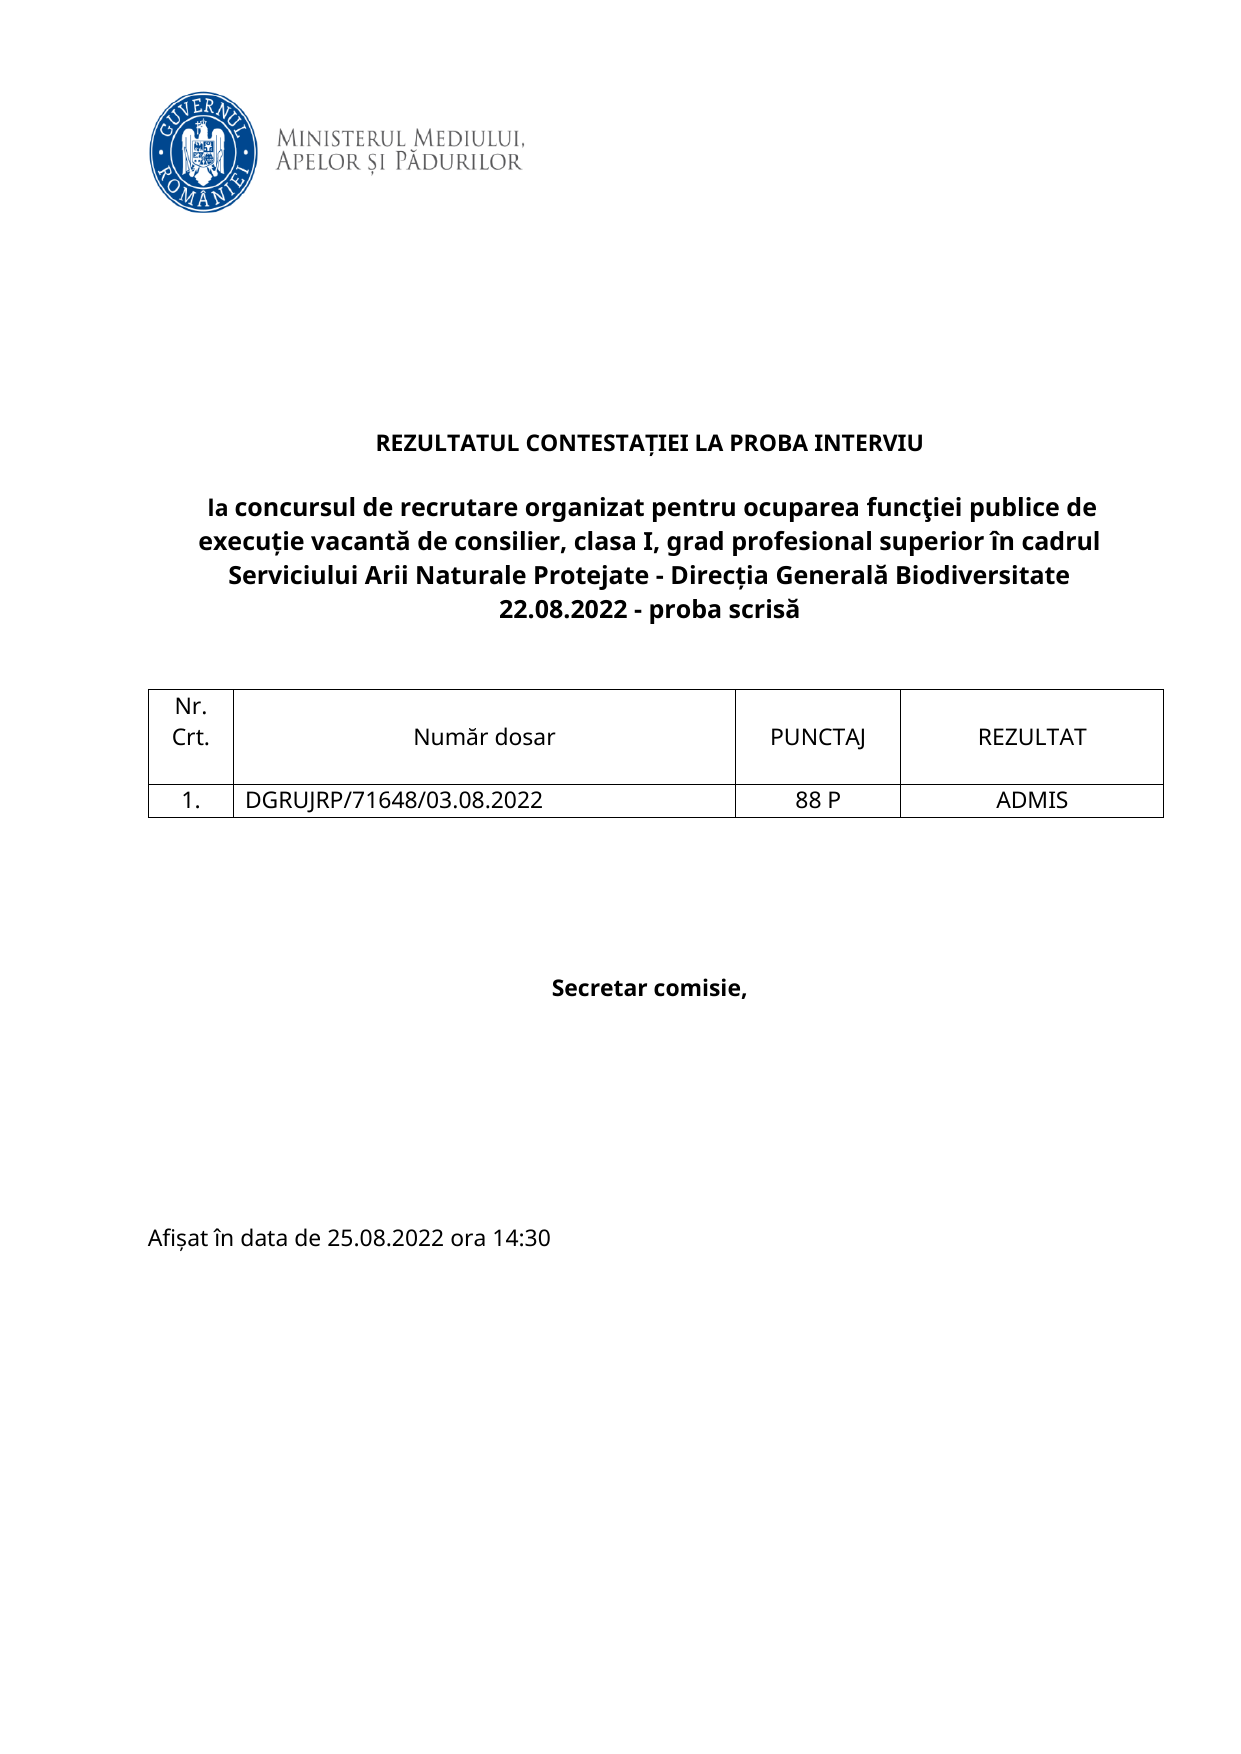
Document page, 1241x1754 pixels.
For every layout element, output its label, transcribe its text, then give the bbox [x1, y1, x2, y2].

text Afișat în data de 25.08.2022 ora 14:30 [148, 1222, 1152, 1253]
table_header PUNCTAJ [736, 690, 900, 783]
table_cell DGRUJRP/71648/03.08.2022 [234, 785, 735, 817]
picture [147, 90, 544, 213]
table_cell 88 P [736, 785, 900, 817]
text Secretar comisie, [148, 972, 1152, 1003]
text 22.08.2022 - proba scrisă [148, 592, 1152, 626]
table_header REZULTAT [901, 690, 1163, 783]
table_cell ADMIS [901, 785, 1163, 817]
table_header Nr. Crt. [149, 690, 233, 783]
table_header Număr dosar [234, 690, 735, 783]
table_cell 1. [149, 785, 233, 817]
text la concursul de recrutare organizat pentru ocuparea funcţiei publice de execuție vacantă de consilier, clasa I, grad profesional superior în cadrul Serviciului Arii Naturale Protejate - Direcția Generală Biodiversitate [148, 490, 1152, 592]
text REZULTATUL CONTESTAȚIEI LA PROBA INTERVIU [148, 427, 1152, 459]
